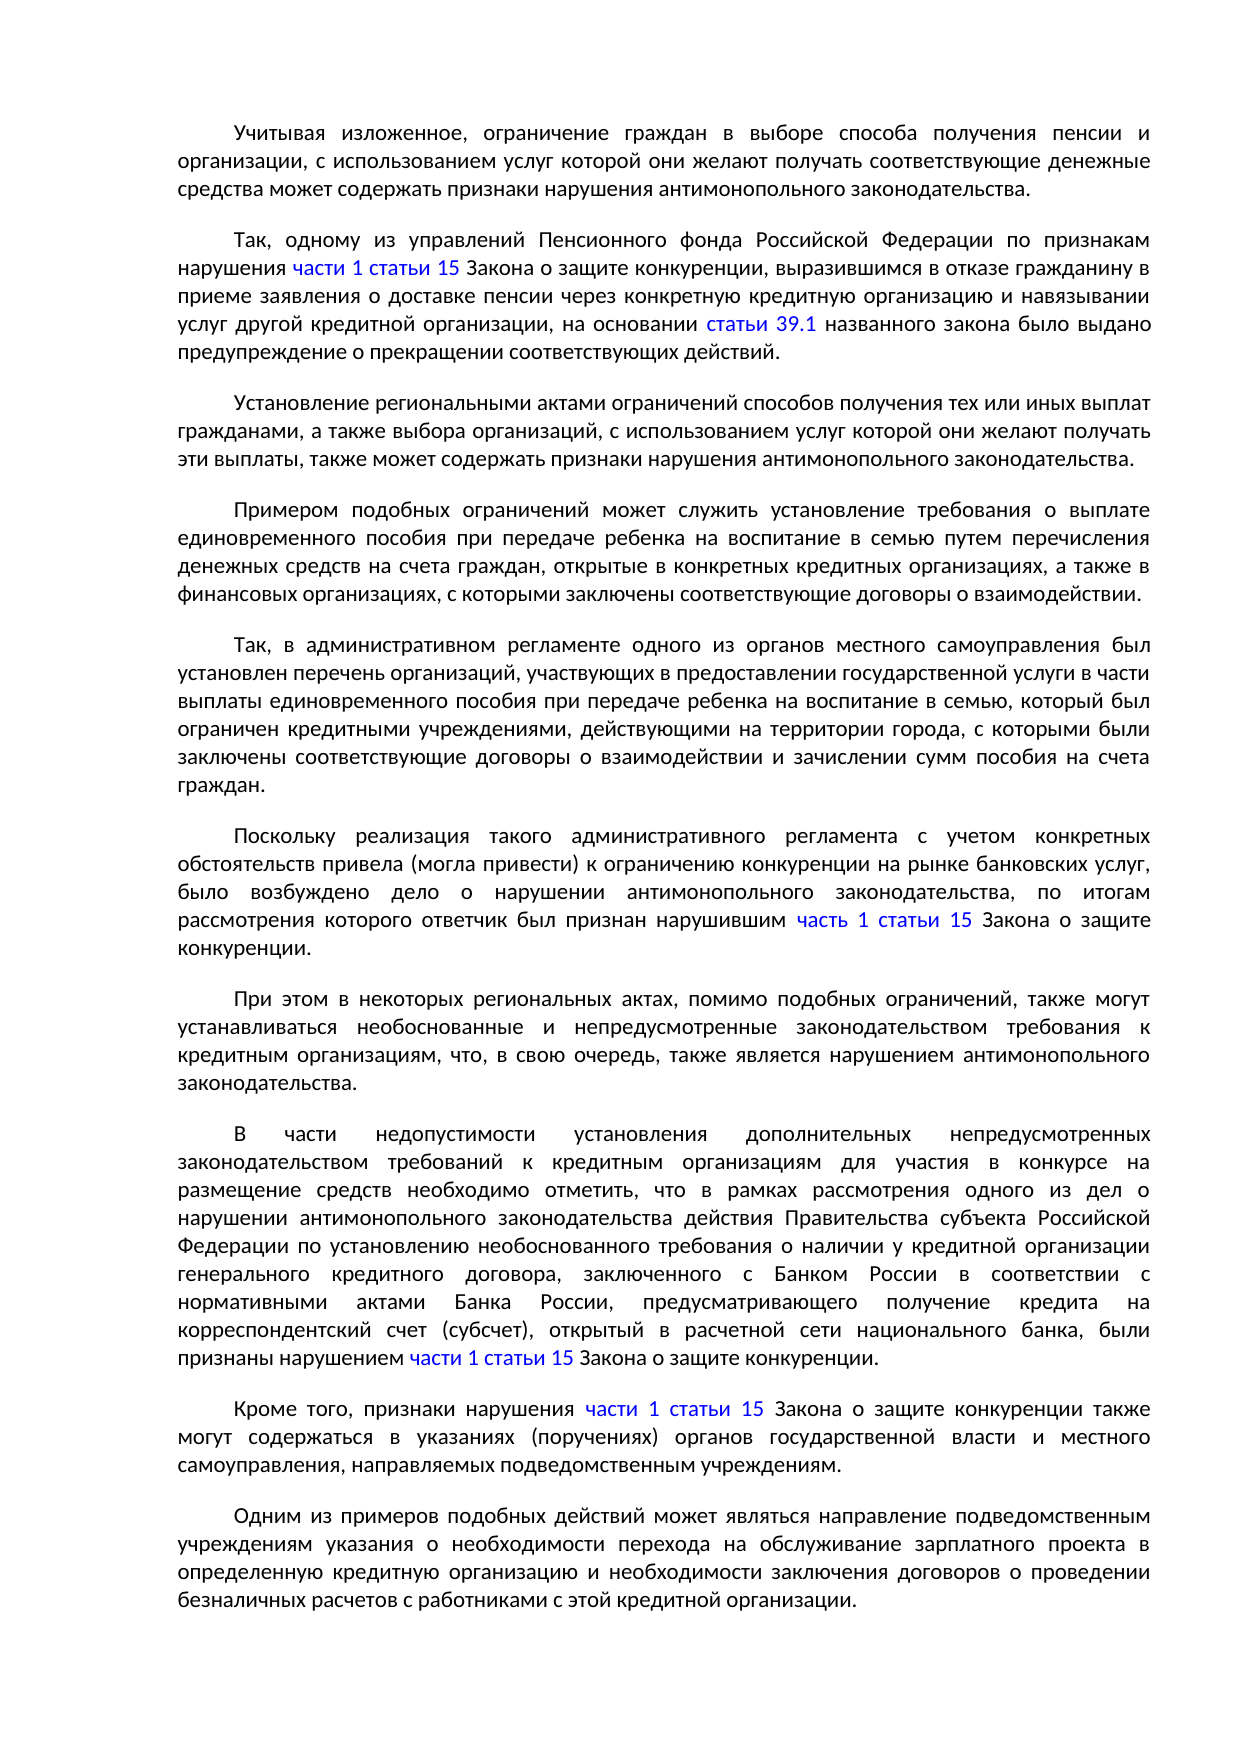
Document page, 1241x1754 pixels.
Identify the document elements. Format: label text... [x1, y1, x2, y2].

text Примером подобных ограничений может служить установление требования о выплате единовременного пособия при передаче ребенка на воспитание в семью путем перечисления денежных средств на счета граждан, открытые в конкретных кредитных организациях, а также в финансовых организациях, с которыми заключены соответствующие договоры о взаимодействии. [177, 495, 1152, 607]
text Установление региональными актами ограничений способов получения тех или иных выплат гражданами, а также выбора организаций, с использованием услуг которой они желают получать эти выплаты, также может содержать признаки нарушения антимонопольного законодательства. [177, 388, 1152, 472]
text Одним из примеров подобных действий может являться направление подведомственным учреждениям указания о необходимости перехода на обслуживание зарплатного проекта в определенную кредитную организацию и необходимости заключения договоров о проведении безналичных расчетов с работниками с этой кредитной организации. [177, 1501, 1152, 1613]
text Поскольку реализация такого административного регламента с учетом конкретных обстоятельств привела (могла привести) к ограничению конкуренции на рынке банковских услуг, было возбуждено дело о нарушении антимонопольного законодательства, по итогам рассмотрения которого ответчик был признан нарушившим часть 1 статьи 15 Закона о защите конкуренции. [177, 821, 1152, 961]
text Так, одному из управлений Пенсионного фонда Российской Федерации по признакам нарушения части 1 статьи 15 Закона о защите конкуренции, выразившимся в отказе гражданину в приеме заявления о доставке пенсии через конкретную кредитную организацию и навязывании услуг другой кредитной организации, на основании статьи 39.1 названного закона было выдано предупреждение о прекращении соответствующих действий. [177, 225, 1152, 365]
text В части недопустимости установления дополнительных непредусмотренных законодательством требований к кредитным организациям для участия в конкурсе на размещение средств необходимо отметить, что в рамках рассмотрения одного из дел о нарушении антимонопольного законодательства действия Правительства субъекта Российской Федерации по установлению необоснованного требования о наличии у кредитной организации генерального кредитного договора, заключенного с Банком России в соответствии с нормативными актами Банка России, предусматривающего получение кредита на корреспондентский счет (субсчет), открытый в расчетной сети национального банка, были признаны нарушением части 1 статьи 15 Закона о защите конкуренции. [177, 1119, 1152, 1371]
text Так, в административном регламенте одного из органов местного самоуправления был установлен перечень организаций, участвующих в предоставлении государственной услуги в части выплаты единовременного пособия при передаче ребенка на воспитание в семью, который был ограничен кредитными учреждениями, действующими на территории города, с которыми были заключены соответствующие договоры о взаимодействии и зачислении сумм пособия на счета граждан. [177, 630, 1152, 798]
text Учитывая изложенное, ограничение граждан в выборе способа получения пенсии и организации, с использованием услуг которой они желают получать соответствующие денежные средства может содержать признаки нарушения антимонопольного законодательства. [177, 118, 1152, 202]
text При этом в некоторых региональных актах, помимо подобных ограничений, также могут устанавливаться необоснованные и непредусмотренные законодательством требования к кредитным организациям, что, в свою очередь, также является нарушением антимонопольного законодательства. [177, 984, 1152, 1096]
text Кроме того, признаки нарушения части 1 статьи 15 Закона о защите конкуренции также могут содержаться в указаниях (поручениях) органов государственной власти и местного самоуправления, направляемых подведомственным учреждениям. [177, 1394, 1152, 1478]
